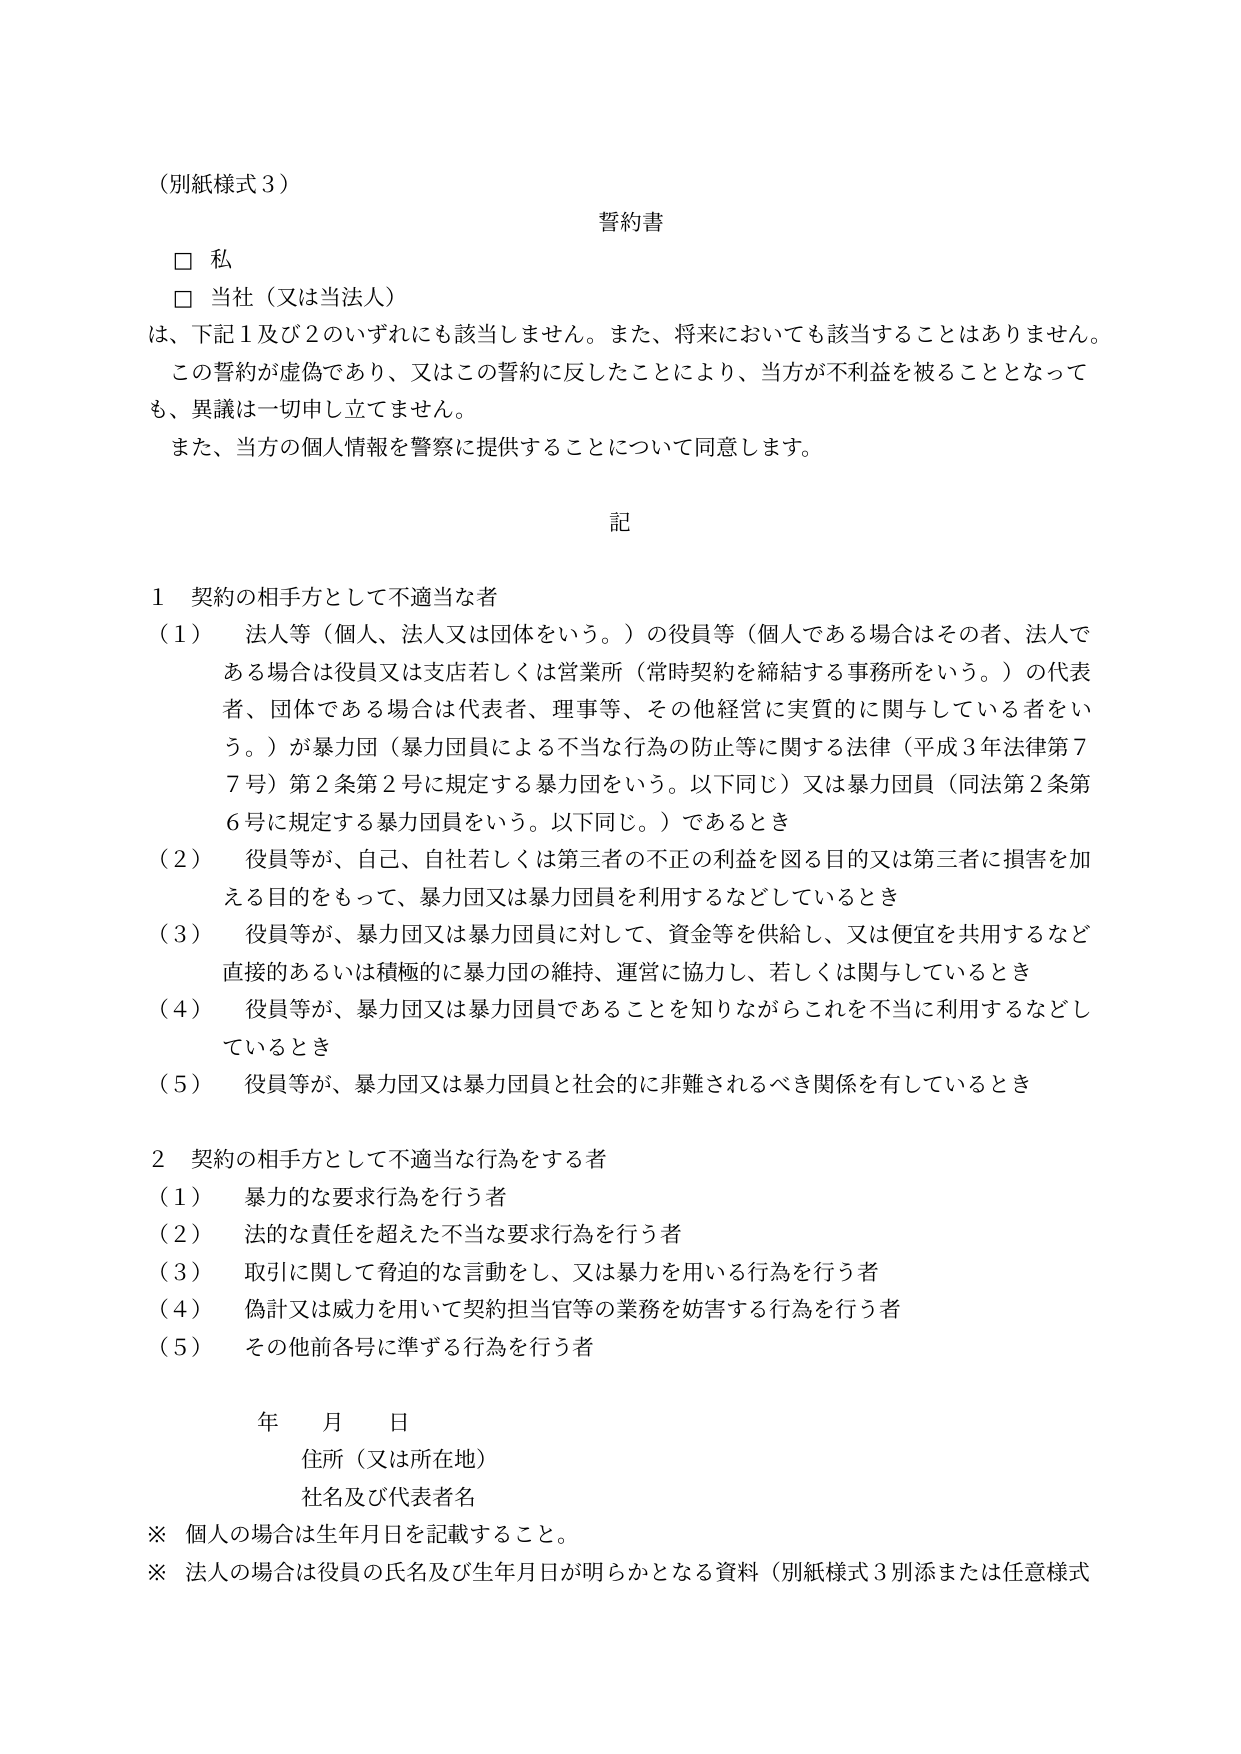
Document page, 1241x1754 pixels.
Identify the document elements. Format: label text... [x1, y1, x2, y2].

list 当社（又は当法人） [173, 277, 1092, 314]
list 役員等が、暴力団又は暴力団員と社会的に非難されるべき関係を有しているとき [148, 1064, 1092, 1102]
text 記 [148, 502, 1092, 539]
list その他前各号に準ずる行為を行う者 [148, 1327, 1092, 1364]
list 役員等が、自己、自社若しくは第三者の不正の利益を図る目的又は第三者に損害を加える目的をもって、暴力団又は暴力団員を利用するなどしているとき [148, 839, 1092, 914]
list 法人等（個人、法人又は団体をいう。）の役員等（個人である場合はその者、法人である場合は役員又は支店若しくは営業所（常時契約を締結する事務所をいう。）の代表者、団体である場合は代表者、理事等、その他経営に実質的に関与している者をいう。）が暴力団（暴力団員による不当な行為の防止等に関する法律（平成３年法律第７７号）第２条第２号に規定する暴力団をいう。以下同じ）又は暴力団員（同法第２条第６号に規定する暴力団員をいう。以下同じ。）であるとき [148, 614, 1092, 839]
text 社名及び代表者名 [148, 1477, 1092, 1514]
list 法的な責任を超えた不当な要求行為を行う者 [148, 1214, 1092, 1252]
list 取引に関して脅迫的な言動をし、又は暴力を用いる行為を行う者 [148, 1252, 1092, 1289]
text （別紙様式３） [148, 164, 1092, 202]
list 個人の場合は生年月日を記載すること。 [148, 1514, 1092, 1552]
text 誓約書 [148, 202, 1092, 239]
text この誓約が虚偽であり、又はこの誓約に反したことにより、当方が不利益を被ることとなっても、異議は一切申し立てません。 [148, 352, 1092, 427]
text は、下記１及び２のいずれにも該当しません。また、将来においても該当することはありません。 [148, 314, 1092, 352]
list 偽計又は威力を用いて契約担当官等の業務を妨害する行為を行う者 [148, 1289, 1092, 1327]
text 年 月 日 [148, 1402, 1092, 1439]
text また、当方の個人情報を警察に提供することについて同意します。 [148, 427, 1092, 464]
list 役員等が、暴力団又は暴力団員であることを知りながらこれを不当に利用するなどしているとき [148, 989, 1092, 1064]
text ２ 契約の相手方として不適当な行為をする者 [148, 1139, 1092, 1177]
text 住所（又は所在地） [148, 1439, 1092, 1477]
text １ 契約の相手方として不適当な者 [148, 577, 1092, 614]
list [148, 1552, 1092, 1589]
list 私 [173, 239, 1092, 277]
list 役員等が、暴力団又は暴力団員に対して、資金等を供給し、又は便宜を共用するなど直接的あるいは積極的に暴力団の維持、運営に協力し、若しくは関与しているとき [148, 914, 1092, 989]
list 暴力的な要求行為を行う者 [148, 1177, 1092, 1214]
